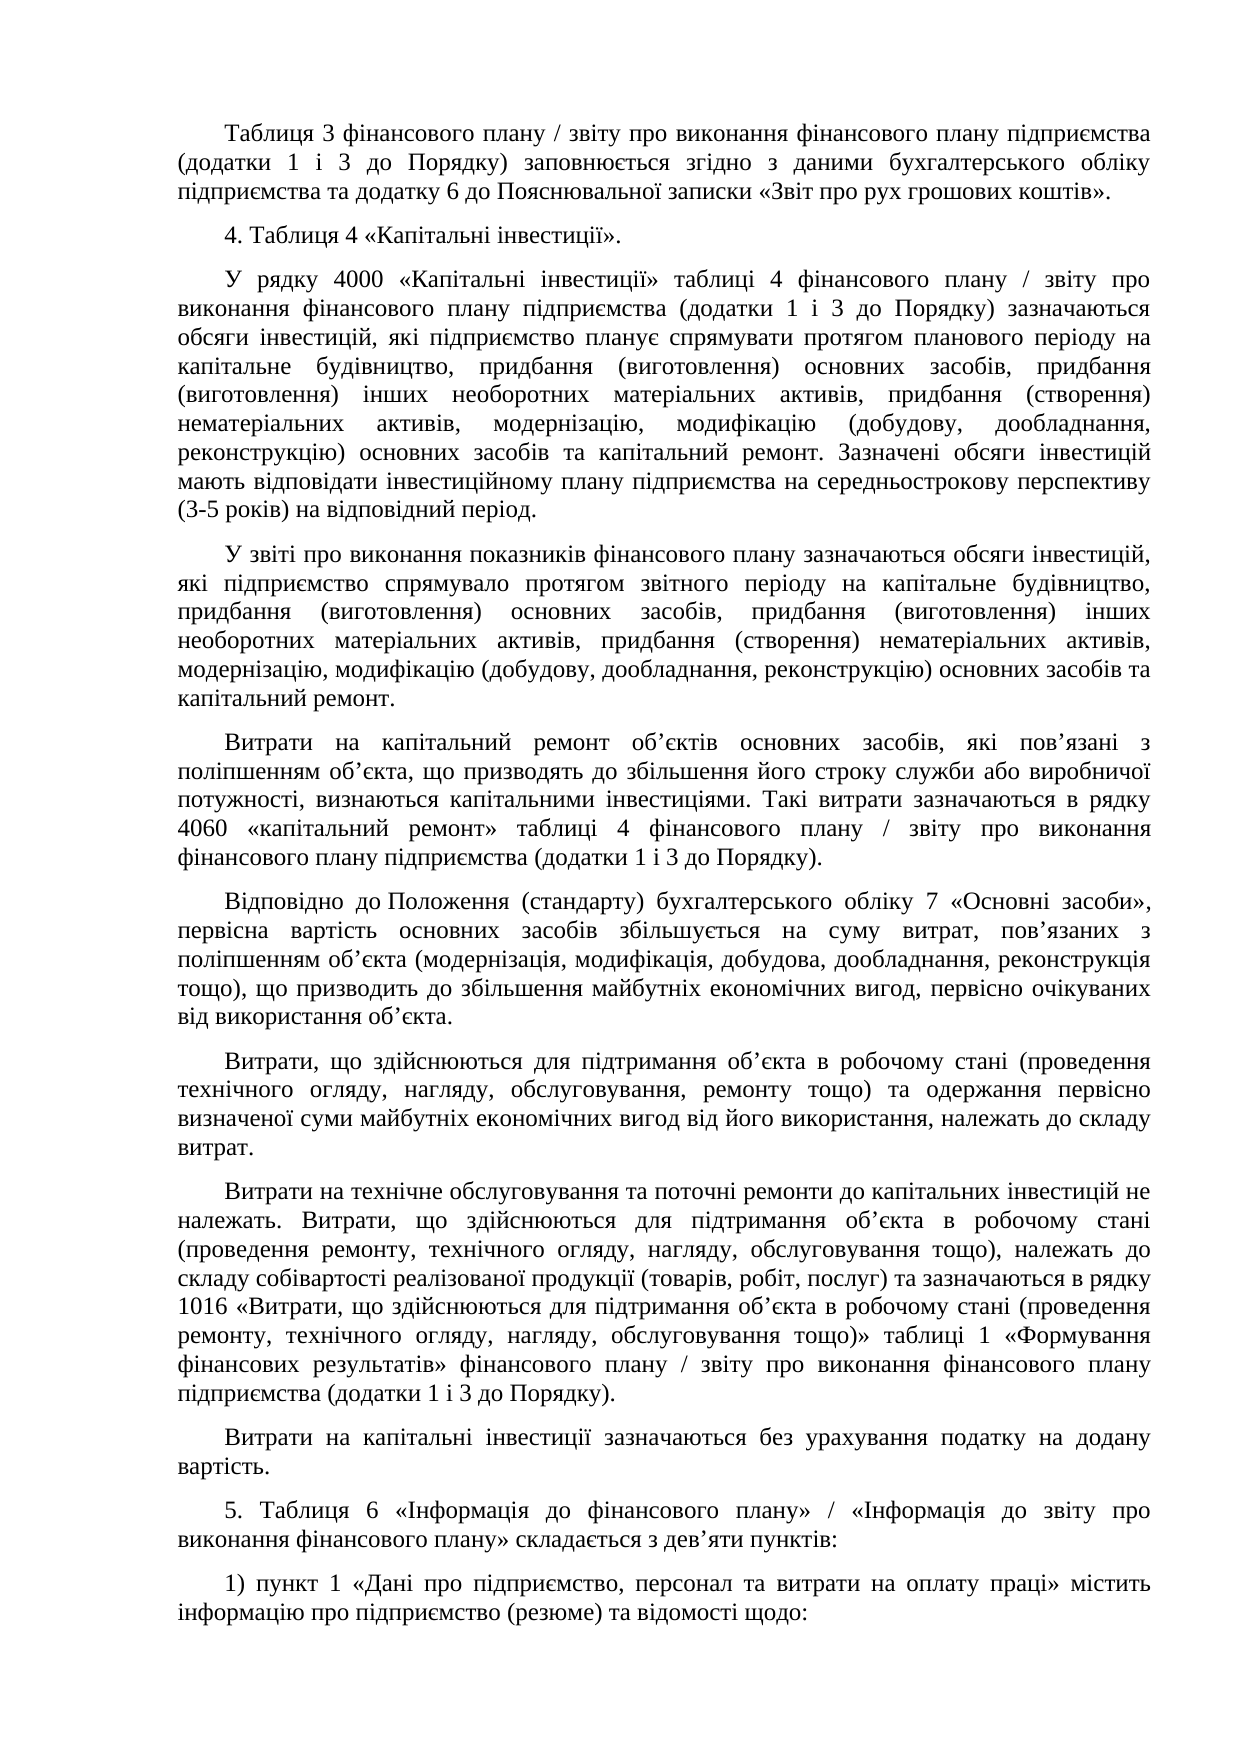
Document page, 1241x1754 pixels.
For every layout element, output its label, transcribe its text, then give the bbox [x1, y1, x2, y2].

text Таблиця 3 фінансового плану / звіту про виконання фінансового плану підприємства (додатки 1 і 3 до Порядку) заповнюється згідно з даними бухгалтерського обліку підприємства та додатку 6 до Пояснювальної записки «Звіт про рух грошових коштів». [177, 118, 1152, 204]
text 5. Таблиця 6 «Інформація до фінансового плану» / «Інформація до звіту про виконання фінансового плану» складається з дев’яти пунктів: [177, 1495, 1152, 1553]
text Витрати, що здійснюються для підтримання об’єкта в робочому стані (проведення технічного огляду, нагляду, обслуговування, ремонту тощо) та одержання первісно визначеної суми майбутніх економічних вигод від його використання, належать до складу витрат. [177, 1046, 1152, 1161]
text У звіті про виконання показників фінансового плану зазначаються обсяги інвестицій, які підприємство спрямувало протягом звітного періоду на капітальне будівництво, придбання (виготовлення) основних засобів, придбання (виготовлення) інших необоротних матеріальних активів, придбання (створення) нематеріальних активів, модернізацію, модифікацію (добудову, дообладнання, реконструкцію) основних засобів та капітальний ремонт. [177, 539, 1152, 711]
text 4. Таблиця 4 «Капітальні інвестиції». [177, 220, 1152, 249]
text Витрати на технічне обслуговування та поточні ремонти до капітальних інвестицій не належать. Витрати, що здійснюються для підтримання об’єкта в робочому стані (проведення ремонту, технічного огляду, нагляду, обслуговування тощо), належать до складу собівартості реалізованої продукції (товарів, робіт, послуг) та зазначаються в рядку 1016 «Витрати, що здійснюються для підтримання об’єкта в робочому стані (проведення ремонту, технічного огляду, нагляду, обслуговування тощо)» таблиці 1 «Формування фінансових результатів» фінансового плану / звіту про виконання фінансового плану підприємства (додатки 1 і 3 до Порядку). [177, 1176, 1152, 1406]
text Витрати на капітальні інвестиції зазначаються без урахування податку на додану вартість. [177, 1422, 1152, 1479]
text Витрати на капітальний ремонт об’єктів основних засобів, які пов’язані з поліпшенням об’єкта, що призводять до збільшення його строку служби або виробничої потужності, визнаються капітальними інвестиціями. Такі витрати зазначаються в рядку 4060 «капітальний ремонт» таблиці 4 фінансового плану / звіту про виконання фінансового плану підприємства (додатки 1 і 3 до Порядку). [177, 727, 1152, 871]
text Відповідно до Положення (стандарту) бухгалтерського обліку 7 «Основні засоби», первісна вартість основних засобів збільшується на суму витрат, пов’язаних з поліпшенням об’єкта (модернізація, модифікація, добудова, дообладнання, реконструкція тощо), що призводить до збільшення майбутніх економічних вигод, первісно очікуваних від використання об’єкта. [177, 886, 1152, 1030]
text 1) пункт 1 «Дані про підприємство, персонал та витрати на оплату праці» містить інформацію про підприємство (резюме) та відомості щодо: [177, 1568, 1152, 1626]
text У рядку 4000 «Капітальні інвестиції» таблиці 4 фінансового плану / звіту про виконання фінансового плану підприємства (додатки 1 і 3 до Порядку) зазначаються обсяги інвестицій, які підприємство планує спрямувати протягом планового періоду на капітальне будівництво, придбання (виготовлення) основних засобів, придбання (виготовлення) інших необоротних матеріальних активів, придбання (створення) нематеріальних активів, модернізацію, модифікацію (добудову, дообладнання, реконструкцію) основних засобів та капітальний ремонт. Зазначені обсяги інвестицій мають відповідати інвестиційному плану підприємства на середньострокову перспективу (3-5 років) на відповідний період. [177, 264, 1152, 523]
